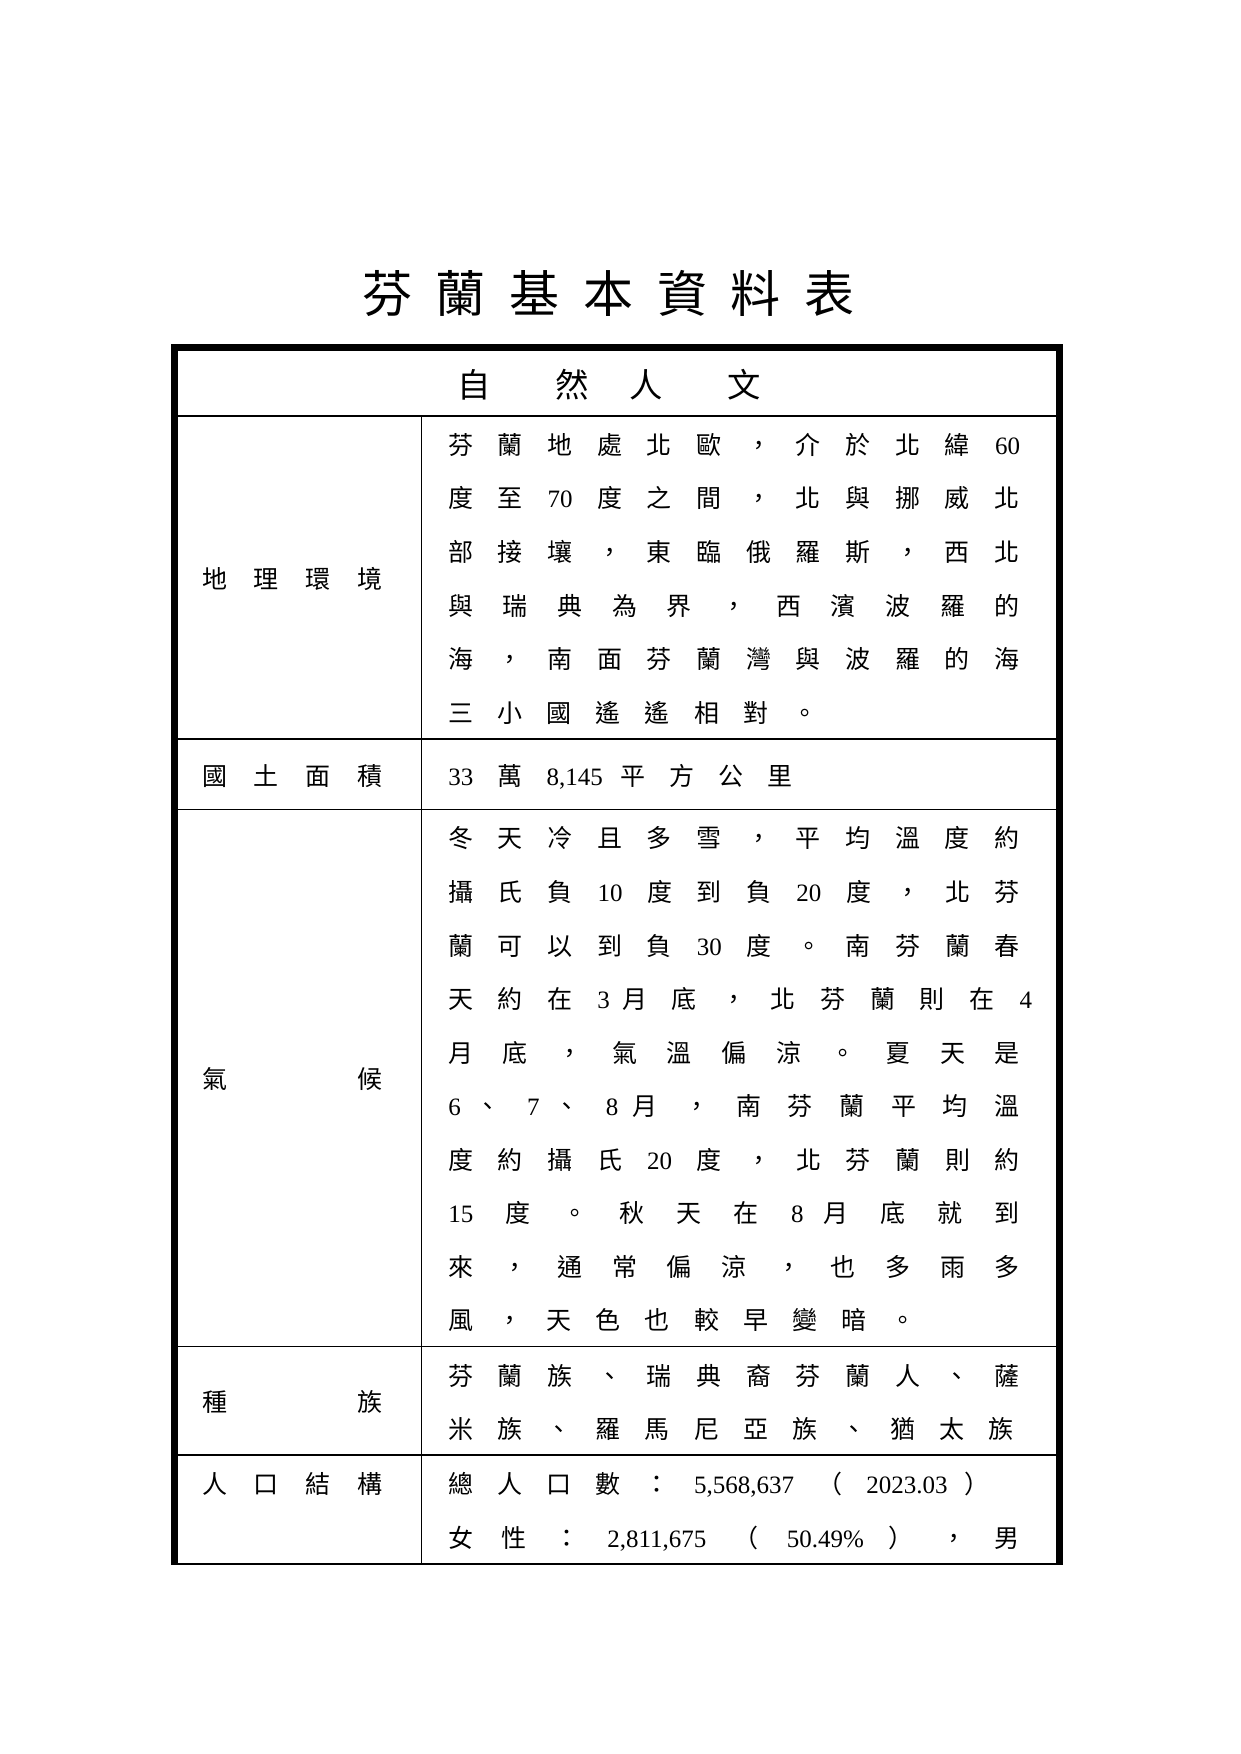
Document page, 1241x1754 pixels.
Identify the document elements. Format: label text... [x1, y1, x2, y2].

table_header 自 然 人 文 [178, 351, 1056, 415]
table_cell 芬蘭族、瑞典裔芬蘭人、薩米族、羅馬尼亞族、猶太族 [422, 1347, 1056, 1454]
table_cell 芬蘭地處北歐，介於北緯60度至70度之間，北與挪威北部接壤，東臨俄羅斯，西北與瑞典為界，西濱波羅的海，南面芬蘭灣與波羅的海三小國遙遙相對。 [422, 417, 1056, 738]
text 芬蘭基本資料表 [178, 237, 1063, 344]
table_cell 33萬8,145平方公里 [422, 740, 1056, 809]
table_cell 冬天冷且多雪，平均溫度約攝氏負10度到負20度，北芬蘭可以到負30度。南芬蘭春天約在3月底，北芬蘭則在4月底，氣溫偏涼。夏天是6、7、8月，南芬蘭平均溫度約攝氏20度，北芬蘭則約15度。秋天在8月底就到來，通常偏涼，也多雨多風，天色也較早變暗。 [422, 810, 1056, 1346]
table_cell 國土面積 [178, 740, 421, 809]
table_cell 地理環境 [178, 417, 421, 738]
table_cell 人口結構 [178, 1456, 421, 1563]
table_cell 種族 [178, 1347, 421, 1454]
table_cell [422, 1456, 1056, 1563]
table_cell 氣候 [178, 810, 421, 1346]
